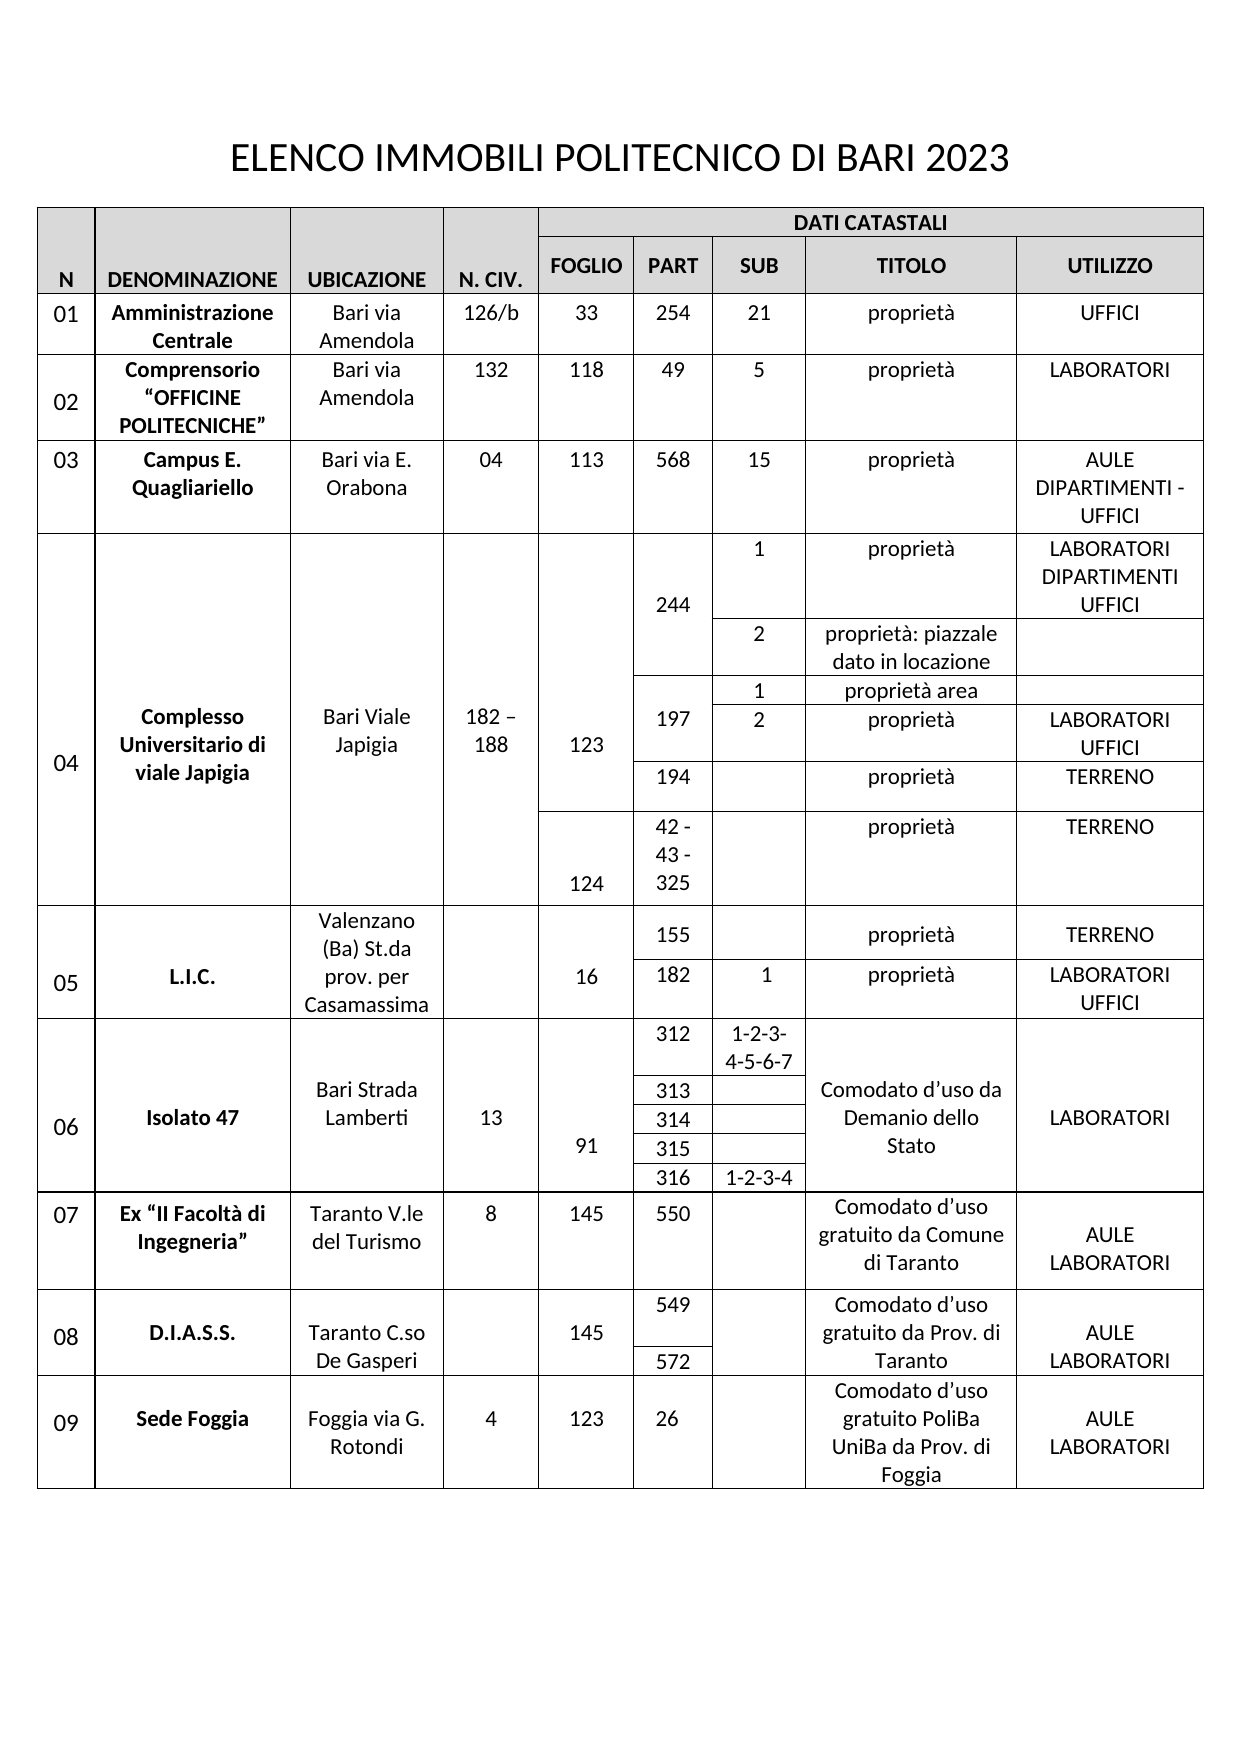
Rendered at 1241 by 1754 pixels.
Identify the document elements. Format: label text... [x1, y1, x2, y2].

table_cell 2 [713, 705, 805, 761]
table_cell Bari via E. Orabona [291, 441, 443, 533]
table_cell 1 [713, 676, 805, 704]
table_cell proprietà [806, 294, 1016, 354]
table_cell TITOLO [806, 237, 1016, 293]
table_cell 21 [713, 294, 805, 354]
table_cell Complesso Universitario di viale Japigia [96, 534, 290, 905]
table_cell 04 [38, 534, 94, 905]
table_cell 2 [713, 619, 805, 675]
table_cell 197 [634, 676, 712, 761]
table_cell 182 [634, 960, 712, 1018]
table_cell 313 [634, 1076, 712, 1104]
table_cell 04 [444, 441, 538, 533]
table_cell 01 [38, 294, 94, 354]
table_header N. CIV. [444, 208, 538, 293]
table_cell 315 [634, 1134, 712, 1162]
table_cell 244 [634, 534, 712, 675]
table_cell [444, 906, 538, 1018]
table_cell 113 [539, 441, 633, 533]
table_cell 16 [539, 906, 633, 1018]
table_cell proprietà [806, 705, 1016, 761]
table_cell proprietà [806, 441, 1016, 533]
table_cell 06 [38, 1019, 94, 1191]
table_cell [444, 1290, 538, 1375]
table_cell 124 [539, 812, 633, 905]
table_cell 254 [634, 294, 712, 354]
table_cell proprietà: piazzale dato in locazione [806, 619, 1016, 675]
table_cell Comodato d’uso da Demanio dello Stato [806, 1019, 1016, 1191]
table_header UBICAZIONE [291, 208, 443, 293]
table_cell 1 [713, 534, 805, 618]
table_cell 91 [539, 1019, 633, 1191]
table_cell 155 [634, 906, 712, 959]
table_cell 5 [713, 355, 805, 439]
table_cell Campus E. Quagliariello [96, 441, 290, 533]
table_header N [38, 208, 94, 293]
table_cell Ex “II Facoltà di Ingegneria” [96, 1193, 290, 1289]
table_cell 33 [539, 294, 633, 354]
table_cell 03 [38, 441, 94, 533]
table_cell proprietà area [806, 676, 1016, 704]
table_cell 1-2-3-4-5-6-7 [713, 1019, 805, 1075]
table_cell 49 [634, 355, 712, 439]
table_cell proprietà [806, 906, 1016, 959]
table_cell [713, 1134, 805, 1162]
table_cell 312 [634, 1019, 712, 1075]
table_cell [713, 1376, 805, 1488]
table_cell 26 [634, 1376, 712, 1488]
table_cell 126/b [444, 294, 538, 354]
table_cell Taranto C.so De Gasperi [291, 1290, 443, 1375]
table_cell 118 [539, 355, 633, 439]
table_cell 02 [38, 355, 94, 439]
table_cell 145 [539, 1290, 633, 1375]
table_cell TERRENO [1017, 762, 1203, 811]
table_cell LABORATORI UFFICI [1017, 705, 1203, 761]
table_cell [713, 812, 805, 905]
table_cell Sede Foggia [96, 1376, 290, 1488]
table_cell Comodato d’uso gratuito da Prov. di Taranto [806, 1290, 1016, 1375]
table_cell UFFICI [1017, 294, 1203, 354]
table_cell proprietà [806, 960, 1016, 1018]
table_cell AULE LABORATORI [1017, 1193, 1203, 1289]
table_cell 123 [539, 1376, 633, 1488]
table_cell 182 – 188 [444, 534, 538, 905]
table_cell [713, 1193, 805, 1289]
table_cell [713, 1290, 805, 1375]
table_cell [1017, 676, 1203, 704]
table_cell D.I.A.S.S. [96, 1290, 290, 1375]
table_header DATI CATASTALI [539, 208, 1203, 236]
table_cell 09 [38, 1376, 94, 1488]
table_cell Bari Strada Lamberti [291, 1019, 443, 1191]
table_cell LABORATORI UFFICI [1017, 960, 1203, 1018]
table_cell 549 [634, 1290, 712, 1346]
table_cell [713, 1105, 805, 1133]
table_cell 568 [634, 441, 712, 533]
table_cell 13 [444, 1019, 538, 1191]
table_cell Valenzano (Ba) St.da prov. per Casamassima [291, 906, 443, 1018]
table_cell 314 [634, 1105, 712, 1133]
table_cell LABORATORI DIPARTIMENTI UFFICI [1017, 534, 1203, 618]
table_cell 07 [38, 1193, 94, 1289]
table_cell proprietà [806, 812, 1016, 905]
text ELENCO IMMOBILI POLITECNICO DI BARI 2023 [29, 131, 1211, 182]
table_cell 123 [539, 534, 633, 811]
table_cell 316 [634, 1164, 712, 1191]
table_cell PART [634, 237, 712, 293]
table_cell SUB [713, 237, 805, 293]
table_cell Comprensorio “OFFICINE POLITECNICHE” [96, 355, 290, 439]
table_cell 194 [634, 762, 712, 811]
table_cell Amministrazione Centrale [96, 294, 290, 354]
table_cell proprietà [806, 534, 1016, 618]
table_cell Isolato 47 [96, 1019, 290, 1191]
table_cell proprietà [806, 762, 1016, 811]
table_cell [713, 906, 805, 959]
table_cell 4 [444, 1376, 538, 1488]
table_cell proprietà [806, 355, 1016, 439]
table_cell 15 [713, 441, 805, 533]
table_cell 572 [634, 1347, 712, 1375]
table_cell TERRENO [1017, 906, 1203, 959]
table_cell AULE LABORATORI [1017, 1376, 1203, 1488]
table_cell [1017, 619, 1203, 675]
table_cell 42 - 43 - 325 [634, 812, 712, 905]
table_cell TERRENO [1017, 812, 1203, 905]
table_cell 132 [444, 355, 538, 439]
table_cell 145 [539, 1193, 633, 1289]
table_cell L.I.C. [96, 906, 290, 1018]
table_cell LABORATORI [1017, 1019, 1203, 1191]
table_cell Bari via Amendola [291, 294, 443, 354]
table_cell AULE LABORATORI [1017, 1290, 1203, 1375]
table_cell Bari Viale Japigia [291, 534, 443, 905]
table_cell Bari via Amendola [291, 355, 443, 439]
table_header DENOMINAZIONE [96, 208, 290, 293]
table_cell Comodato d’uso gratuito PoliBa UniBa da Prov. di Foggia [806, 1376, 1016, 1488]
table_cell 05 [38, 906, 94, 1018]
table_cell AULE DIPARTIMENTI - UFFICI [1017, 441, 1203, 533]
table_cell [713, 1076, 805, 1104]
table_cell Foggia via G. Rotondi [291, 1376, 443, 1488]
table_cell 8 [444, 1193, 538, 1289]
table_cell FOGLIO [539, 237, 633, 293]
table_cell UTILIZZO [1017, 237, 1203, 293]
table_cell Taranto V.le del Turismo [291, 1193, 443, 1289]
table_cell LABORATORI [1017, 355, 1203, 439]
table_cell 08 [38, 1290, 94, 1375]
table_cell 1 [713, 960, 805, 1018]
table_cell [713, 762, 805, 811]
table_cell 550 [634, 1193, 712, 1289]
table_cell Comodato d’uso gratuito da Comune di Taranto [806, 1193, 1016, 1289]
table_cell 1-2-3-4 [713, 1164, 805, 1191]
